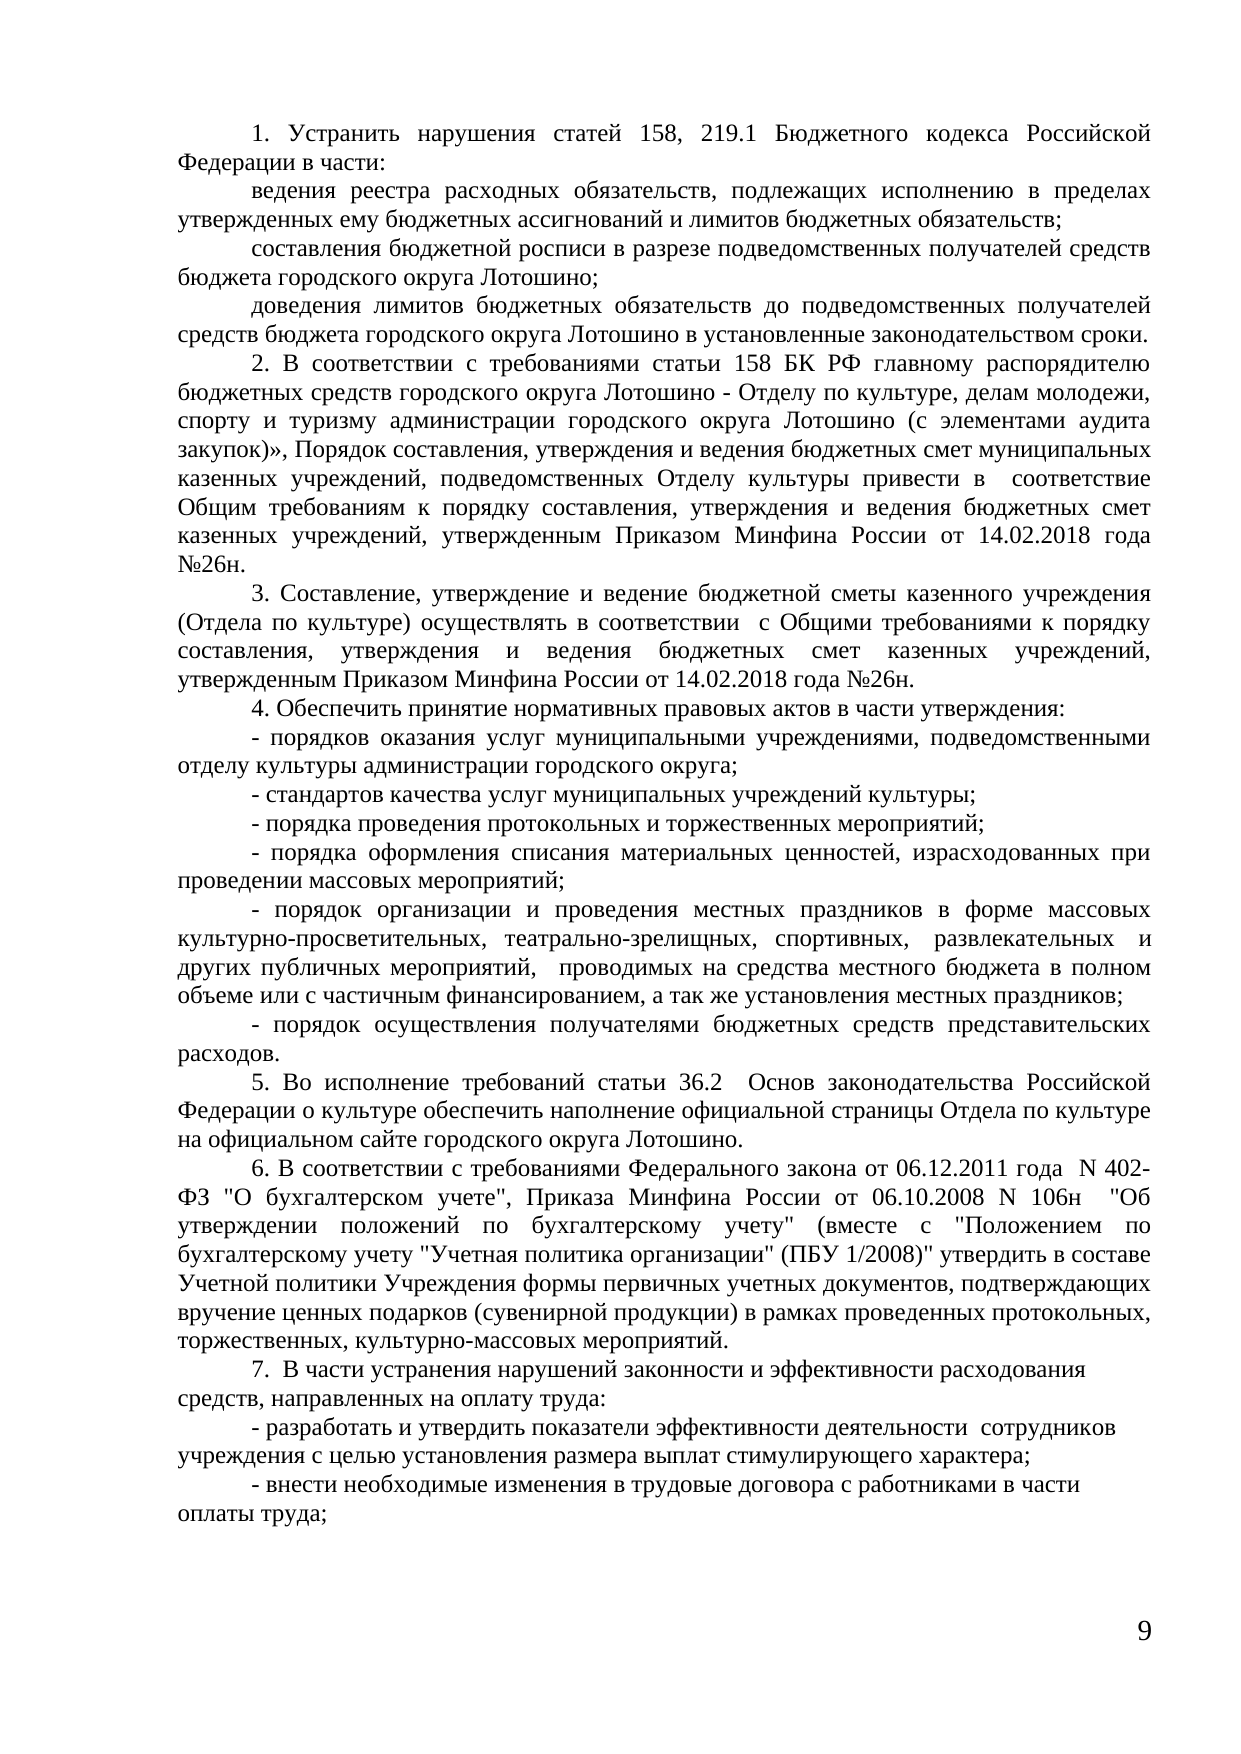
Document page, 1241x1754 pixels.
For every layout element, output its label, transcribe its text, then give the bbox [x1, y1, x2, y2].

list - внести необходимые изменения в трудовые договора с работниками в части оплаты труда; [177, 1469, 1152, 1527]
text ведения реестра расходных обязательств, подлежащих исполнению в пределах утвержденных ему бюджетных ассигнований и лимитов бюджетных обязательств; [177, 176, 1152, 233]
text - порядков оказания услуг муниципальными учреждениями, подведомственными отделу культуры администрации городского округа; [177, 722, 1152, 779]
text - порядка оформления списания материальных ценностей, израсходованных при проведении массовых мероприятий; [177, 837, 1152, 894]
text 3. Составление, утверждение и ведение бюджетной сметы казенного учреждения (Отдела по культуре) осуществлять в соответствии с Общими требованиями к порядку составления, утверждения и ведения бюджетных смет казенных учреждений, утвержденным Приказом Минфина России от 14.02.2018 года №26н. [177, 578, 1152, 693]
text 1. Устранить нарушения статей 158, 219.1 Бюджетного кодекса Российской Федерации в части: [177, 118, 1152, 176]
text 4. Обеспечить принятие нормативных правовых актов в части утверждения: [177, 693, 1152, 722]
text - стандартов качества услуг муниципальных учреждений культуры; [177, 779, 1152, 808]
list - разработать и утвердить показатели эффективности деятельности сотрудников учреждения с целью установления размера выплат стимулирующего характера; [177, 1412, 1152, 1469]
list 7. В части устранения нарушений законности и эффективности расходования средств, направленных на оплату труда: [177, 1354, 1152, 1412]
text - порядка проведения протокольных и торжественных мероприятий; [177, 808, 1152, 837]
text - порядок осуществления получателями бюджетных средств представительских расходов. [177, 1009, 1152, 1067]
text доведения лимитов бюджетных обязательств до подведомственных получателей средств бюджета городского округа Лотошино в установленные законодательством сроки. [177, 291, 1152, 348]
text 6. В соответствии с требованиями Федерального закона от 06.12.2011 года N 402-ФЗ "О бухгалтерском учете", Приказа Минфина России от 06.10.2008 N 106н "Об утверждении положений по бухгалтерскому учету" (вместе с "Положением по бухгалтерскому учету "Учетная политика организации" (ПБУ 1/2008)" утвердить в составе Учетной политики Учреждения формы первичных учетных документов, подтверждающих вручение ценных подарков (сувенирной продукции) в рамках проведенных протокольных, торжественных, культурно-массовых мероприятий. [177, 1153, 1152, 1354]
text составления бюджетной росписи в разрезе подведомственных получателей средств бюджета городского округа Лотошино; [177, 233, 1152, 291]
text 2. В соответствии с требованиями статьи 158 БК РФ главному распорядителю бюджетных средств городского округа Лотошино - Отделу по культуре, делам молодежи, спорту и туризму администрации городского округа Лотошино (с элементами аудита закупок)», Порядок составления, утверждения и ведения бюджетных смет муниципальных казенных учреждений, подведомственных Отделу культуры привести в соответствие Общим требованиям к порядку составления, утверждения и ведения бюджетных смет казенных учреждений, утвержденным Приказом Минфина России от 14.02.2018 года №26н. [177, 348, 1152, 578]
text - порядок организации и проведения местных праздников в форме массовых культурно-просветительных, театрально-зрелищных, спортивных, развлекательных и других публичных мероприятий, проводимых на средства местного бюджета в полном объеме или с частичным финансированием, а так же установления местных праздников; [177, 894, 1152, 1009]
text 5. Во исполнение требований статьи 36.2 Основ законодательства Российской Федерации о культуре обеспечить наполнение официальной страницы Отдела по культуре на официальном сайте городского округа Лотошино. [177, 1067, 1152, 1153]
